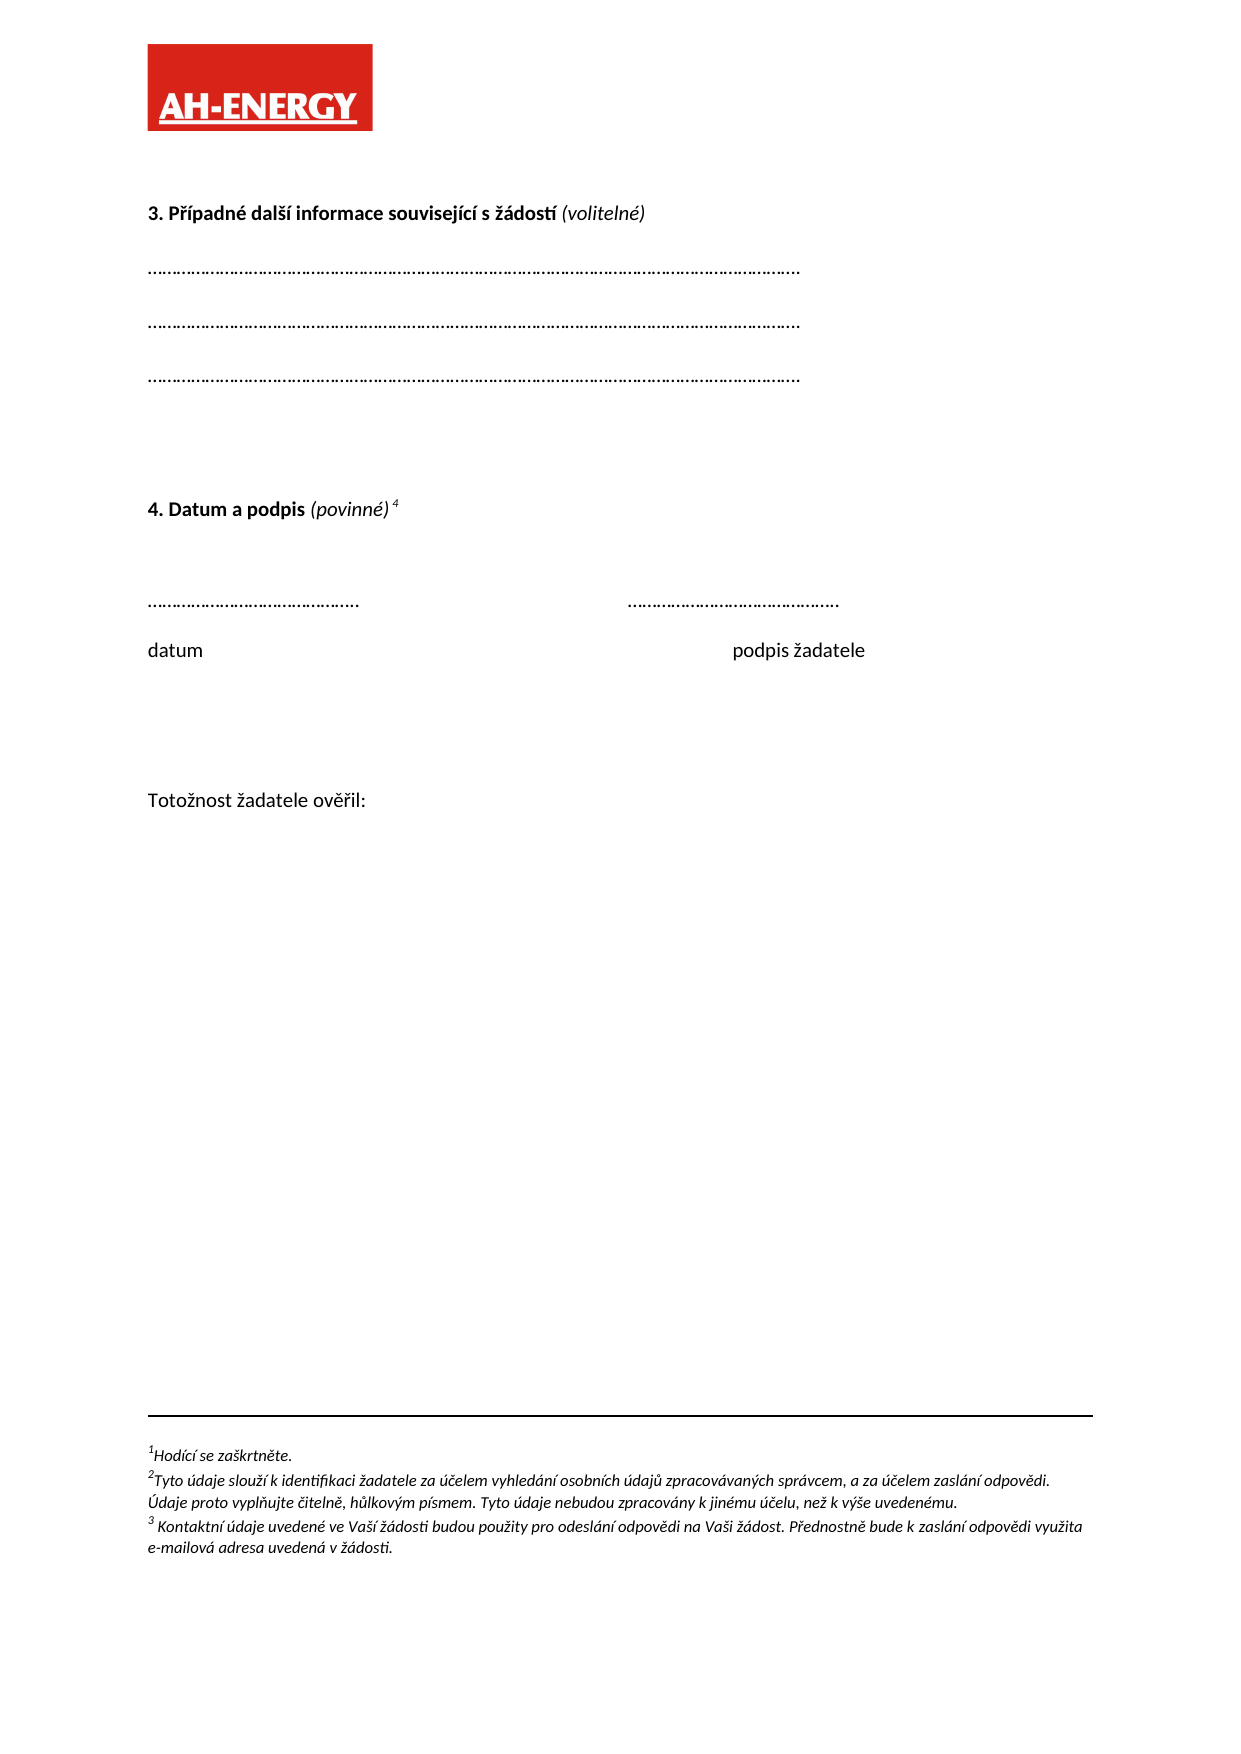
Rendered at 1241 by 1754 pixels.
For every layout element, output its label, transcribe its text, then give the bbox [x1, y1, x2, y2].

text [148, 308, 1093, 334]
text 1Hodící se zaškrtněte. [148, 1441, 1093, 1467]
text 3. Případné další informace související s žádostí (volitelné) [148, 200, 1093, 225]
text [148, 254, 1093, 279]
text 3 Kontaktní údaje uvedené ve Vaší žádosti budou použity pro odeslání odpovědi na Vaši žádost. Přednostně bude k zaslání odpovědi využita e-mailová adresa uvedená v žádosti. [148, 1512, 1093, 1558]
text …………………………………….. …………………………………….. [148, 587, 1093, 613]
text ………………………………………………………………………………………………………………………. [148, 362, 1093, 388]
text Totožnost žadatele ověřil: [148, 787, 1093, 813]
picture [147, 44, 373, 131]
text 2Tyto údaje slouží k identifikaci žadatele za účelem vyhledání osobních údajů zpracovávaných správcem, a za účelem zaslání odpovědi. Údaje proto vyplňujte čitelně, hůlkovým písmem. Tyto údaje nebudou zpracovány k jinému účelu, než k výše uvedenému. [148, 1467, 1093, 1512]
text datum podpis žadatele [148, 637, 1093, 663]
text 4. Datum a podpis (povinné) 4 [148, 496, 1093, 521]
